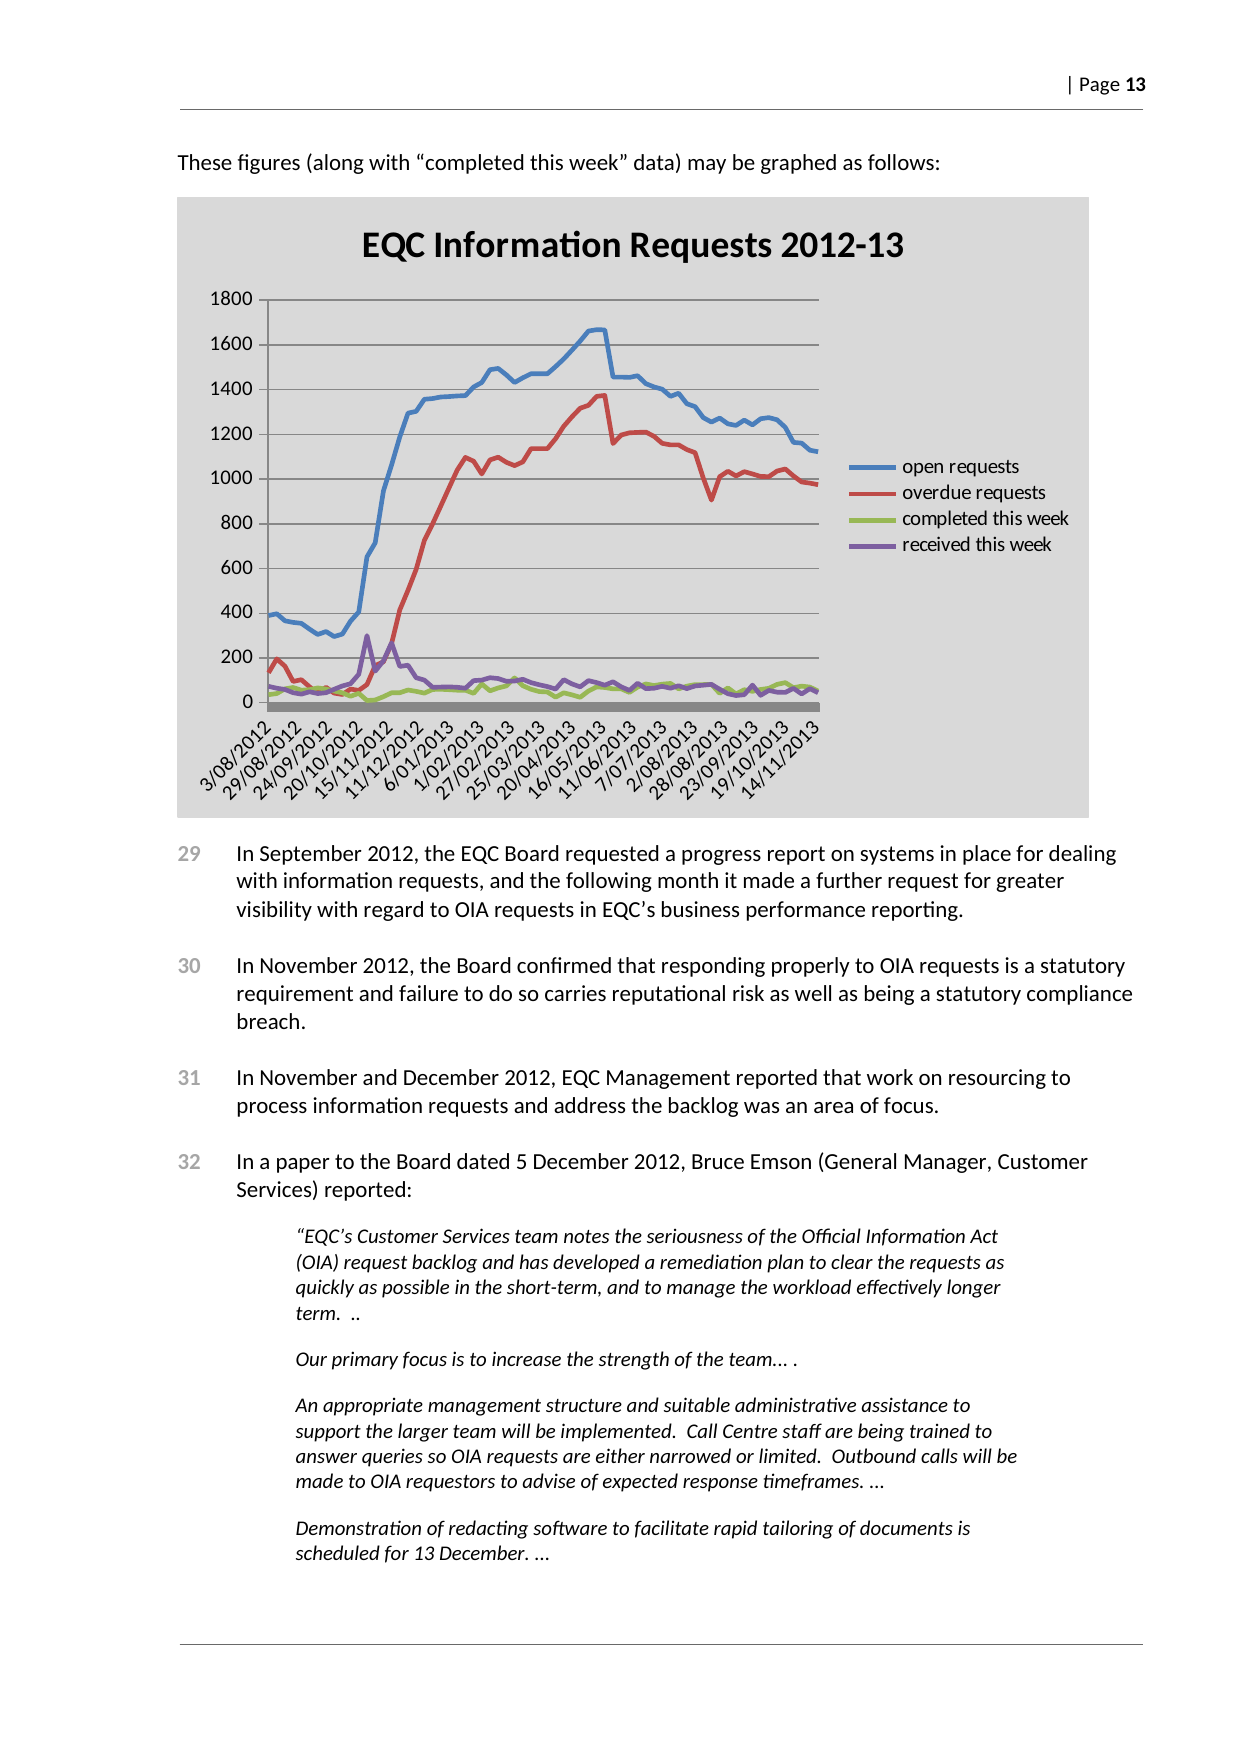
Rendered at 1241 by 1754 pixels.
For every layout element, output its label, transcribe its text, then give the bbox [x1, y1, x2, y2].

list In September 2012, the EQC Board requested a progress report on systems in place for dealing with information requests, and the following month it made a further request for greater visibility with regard to OIA requests in EQC’s business performance reporting. [177, 839, 1146, 923]
list In a paper to the Board dated 5 December 2012, Bruce Emson (General Manager, Customer Services) reported: [177, 1147, 1146, 1203]
list In November and December 2012, EQC Management reported that work on resourcing to process information requests and address the backlog was an area of focus. [177, 1063, 1146, 1119]
list In November 2012, the Board confirmed that responding properly to OIA requests is a statutory requirement and failure to do so carries reputational risk as well as being a statutory compliance breach. [177, 951, 1146, 1035]
text “EQC’s Customer Services team notes the seriousness of the Official Information Act (OIA) request backlog and has developed a remediation plan to clear the requests as quickly as possible in the short-term, and to manage the workload effectively longer term. .. [295, 1224, 1034, 1325]
text Our primary focus is to increase the strength of the team... . [295, 1346, 1034, 1372]
text These figures (along with “completed this week” data) may be graphed as follows: [177, 148, 1146, 176]
text An appropriate management structure and suitable administrative assistance to support the larger team will be implemented. Call Centre staff are being trained to answer queries so OIA requests are either narrowed or limited. Outbound calls will be made to OIA requestors to advise of expected response timeframes. ... [295, 1392, 1034, 1494]
text Demonstration of redacting software to facilitate rapid tailoring of documents is scheduled for 13 December. ... [295, 1515, 1034, 1566]
